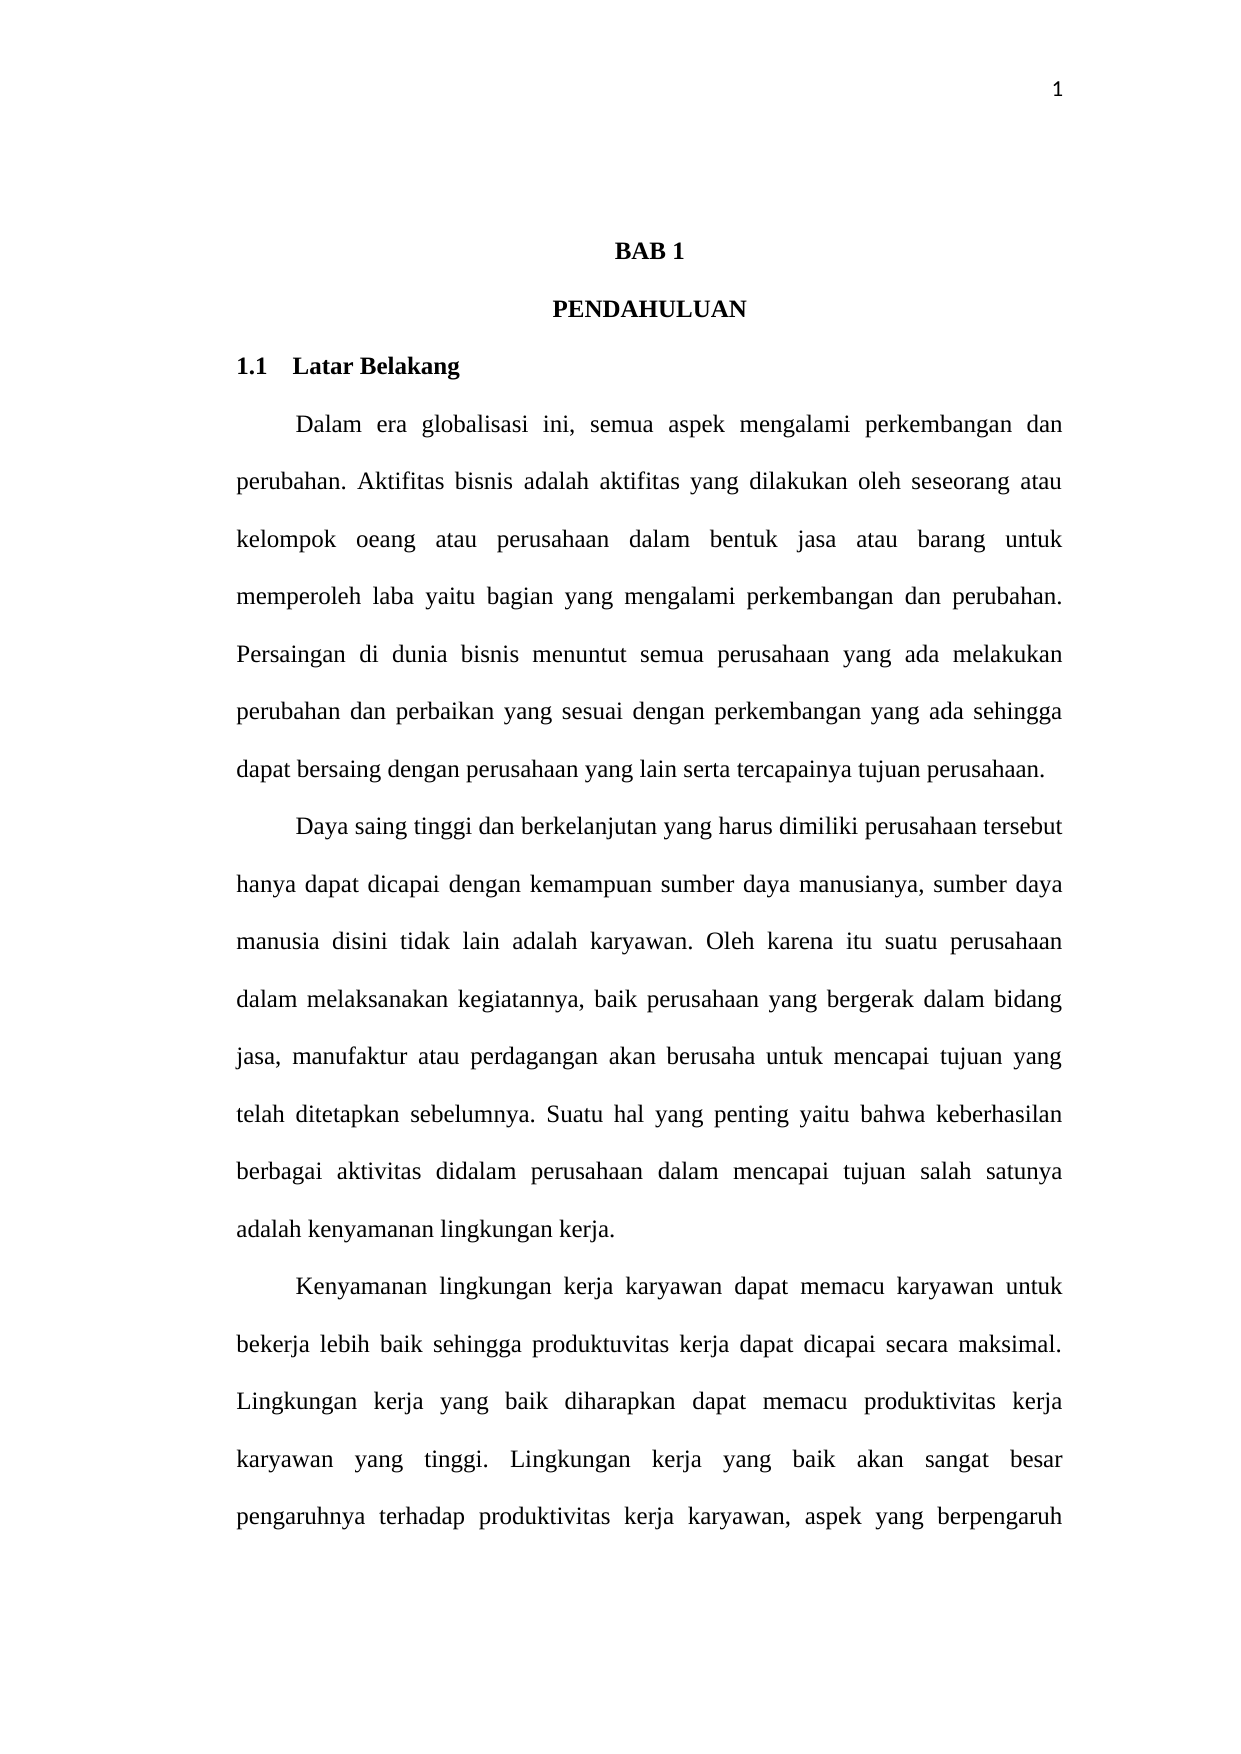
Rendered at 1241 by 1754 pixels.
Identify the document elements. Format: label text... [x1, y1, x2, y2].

list BAB 1 [236, 236, 1063, 265]
list Latar Belakang [236, 351, 1063, 380]
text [236, 1271, 1063, 1530]
list PENDAHULUAN [236, 294, 1063, 322]
text Dalam era globalisasi ini, semua aspek mengalami perkembangan dan perubahan. Aktifitas bisnis adalah aktifitas yang dilakukan oleh seseorang atau kelompok oeang atau perusahaan dalam bentuk jasa atau barang untuk memperoleh laba yaitu bagian yang mengalami perkembangan dan perubahan. Persaingan di dunia bisnis menuntut semua perusahaan yang ada melakukan perubahan dan perbaikan yang sesuai dengan perkembangan yang ada sehingga dapat bersaing dengan perusahaan yang lain serta tercapainya tujuan perusahaan. [236, 409, 1063, 782]
text Daya saing tinggi dan berkelanjutan yang harus dimiliki perusahaan tersebut hanya dapat dicapai dengan kemampuan sumber daya manusianya, sumber daya manusia disini tidak lain adalah karyawan. Oleh karena itu suatu perusahaan dalam melaksanakan kegiatannya, baik perusahaan yang bergerak dalam bidang jasa, manufaktur atau perdagangan akan berusaha untuk mencapai tujuan yang telah ditetapkan sebelumnya. Suatu hal yang penting yaitu bahwa keberhasilan berbagai aktivitas didalam perusahaan dalam mencapai tujuan salah satunya adalah kenyamanan lingkungan kerja. [236, 811, 1063, 1242]
